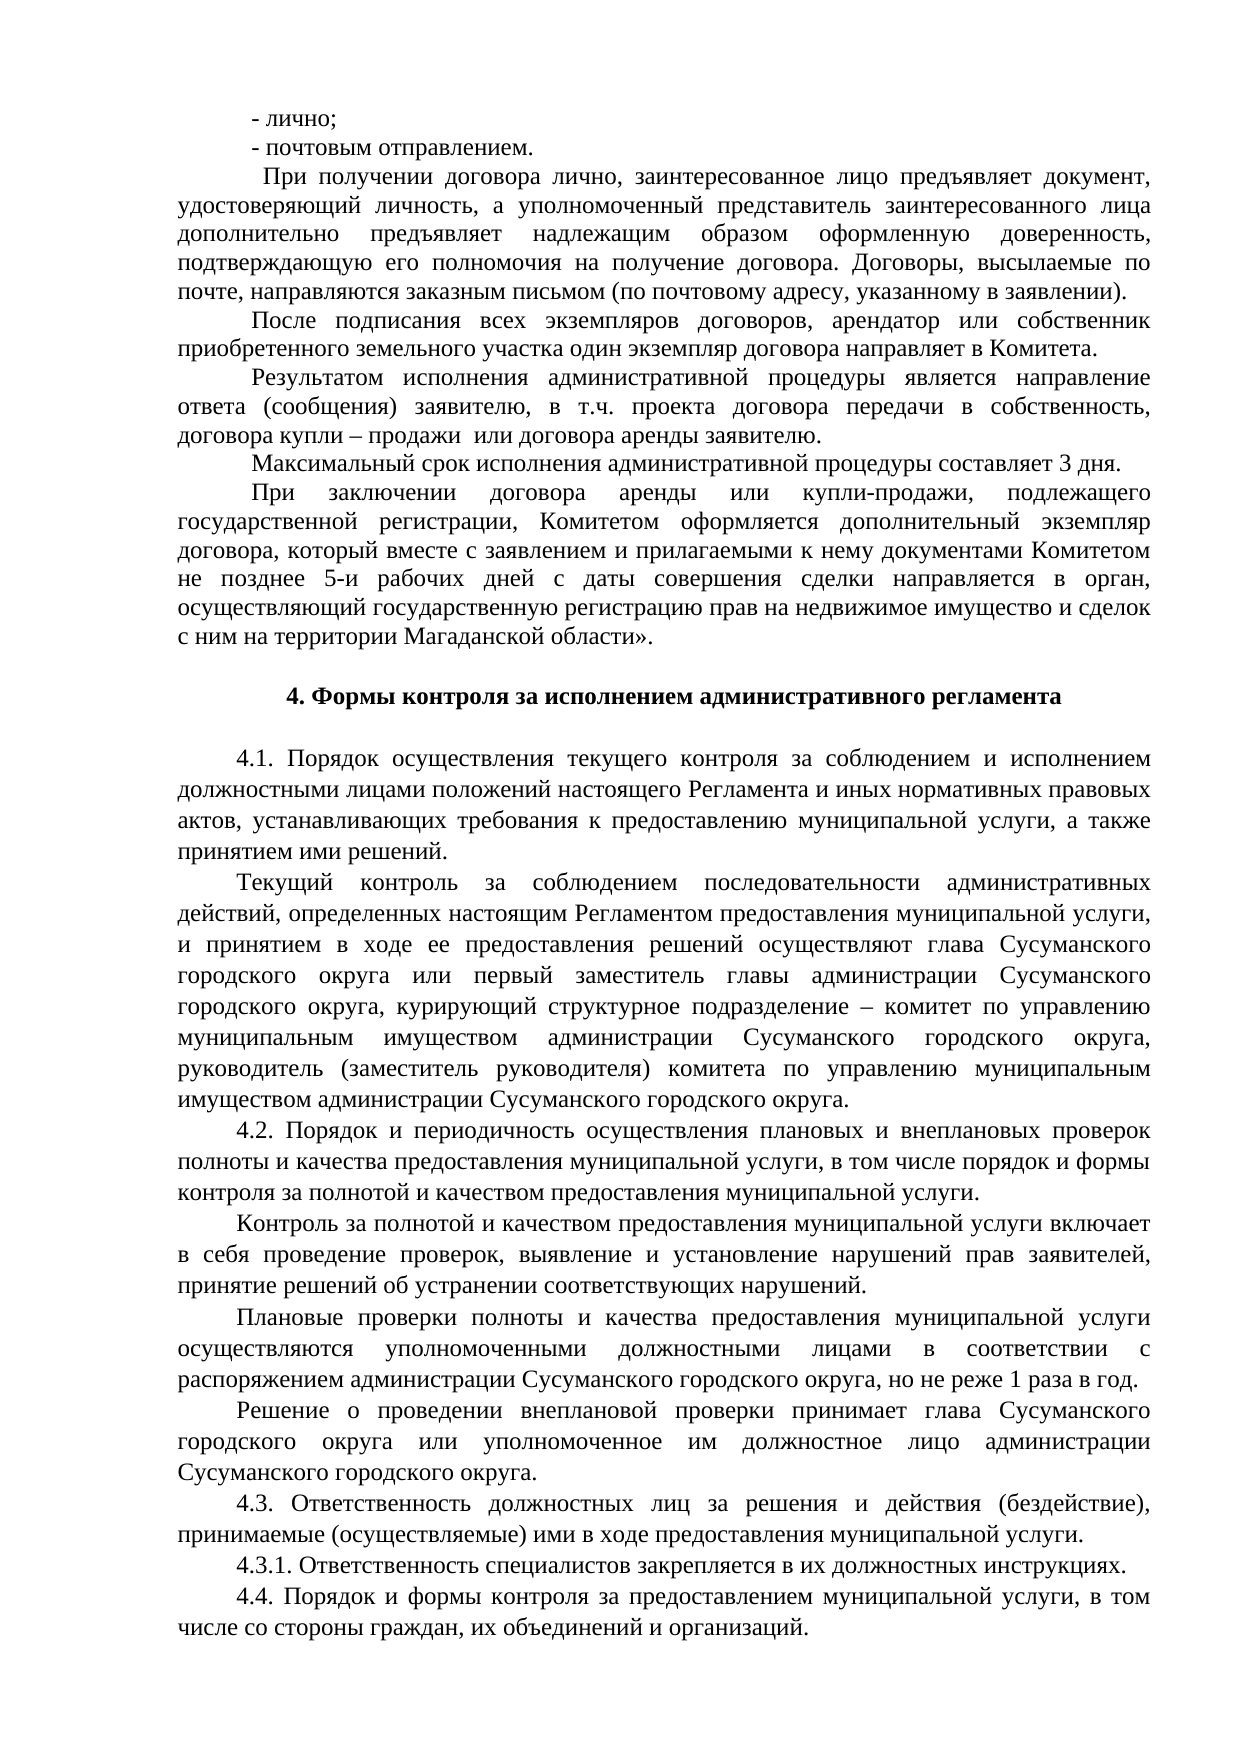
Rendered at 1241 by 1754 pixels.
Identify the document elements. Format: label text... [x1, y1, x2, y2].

text Плановые проверки полноты и качества предоставления муниципальной услуги осуществляются уполномоченными должностными лицами в соответствии с распоряжением администрации Сусуманского городского округа, но не реже 1 раза в год. [177, 1302, 1152, 1392]
text 4.1. Порядок осуществления текущего контроля за соблюдением и исполнением должностными лицами положений настоящего Регламента и иных нормативных правовых актов, устанавливающих требования к предоставлению муниципальной услуги, а также принятием ими решений. [177, 743, 1152, 865]
text Текущий контроль за соблюдением последовательности административных действий, определенных настоящим Регламентом предоставления муниципальной услуги, и принятием в ходе ее предоставления решений осуществляют глава Сусуманского городского округа или первый заместитель главы администрации Сусуманского городского округа, курирующий структурное подразделение – комитет по управлению муниципальным имуществом администрации Сусуманского городского округа, руководитель (заместитель руководителя) комитета по управлению муниципальным имуществом администрации Сусуманского городского округа. [177, 867, 1152, 1113]
text 4. Формы контроля за исполнением административного регламента [177, 681, 1152, 709]
text После подписания всех экземпляров договоров, арендатор или собственник приобретенного земельного участка один экземпляр договора направляет в Комитета. [177, 305, 1152, 362]
text 4.3. Ответственность должностных лиц за решения и действия (бездействие), принимаемые (осуществляемые) ими в ходе предоставления муниципальной услуги. [177, 1488, 1152, 1548]
text При заключении договора аренды или купли-продажи, подлежащего государственной регистрации, Комитетом оформляется дополнительный экземпляр договора, который вместе с заявлением и прилагаемыми к нему документами Комитетом не позднее 5-и рабочих дней с даты совершения сделки направляется в орган, осуществляющий государственную регистрацию прав на недвижимое имущество и сделок с ним на территории Магаданской области». [177, 477, 1152, 650]
text 4.2. Порядок и периодичность осуществления плановых и внеплановых проверок полноты и качества предоставления муниципальной услуги, в том числе порядок и формы контроля за полнотой и качеством предоставления муниципальной услуги. [177, 1115, 1152, 1206]
text Максимальный срок исполнения административной процедуры составляет 3 дня. [177, 448, 1152, 477]
text - лично; [177, 103, 1152, 132]
text Результатом исполнения административной процедуры является направление ответа (сообщения) заявителю, в т.ч. проекта договора передачи в собственность, договора купли – продажи или договора аренды заявителю. [177, 362, 1152, 448]
text При получении договора лично, заинтересованное лицо предъявляет документ, удостоверяющий личность, а уполномоченный представитель заинтересованного лица дополнительно предъявляет надлежащим образом оформленную доверенность, подтверждающую его полномочия на получение договора. Договоры, высылаемые по почте, направляются заказным письмом (по почтовому адресу, указанному в заявлении). [177, 161, 1152, 305]
text Решение о проведении внеплановой проверки принимает глава Сусуманского городского округа или уполномоченное им должностное лицо администрации Сусуманского городского округа. [177, 1395, 1152, 1486]
text Контроль за полнотой и качеством предоставления муниципальной услуги включает в себя проведение проверок, выявление и установление нарушений прав заявителей, принятие решений об устранении соответствующих нарушений. [177, 1208, 1152, 1299]
text 4.3.1. Ответственность специалистов закрепляется в их должностных инструкциях. [177, 1550, 1152, 1579]
text - почтовым отправлением. [177, 132, 1152, 161]
text 4.4. Порядок и формы контроля за предоставлением муниципальной услуги, в том числе со стороны граждан, их объединений и организаций. [177, 1581, 1152, 1641]
